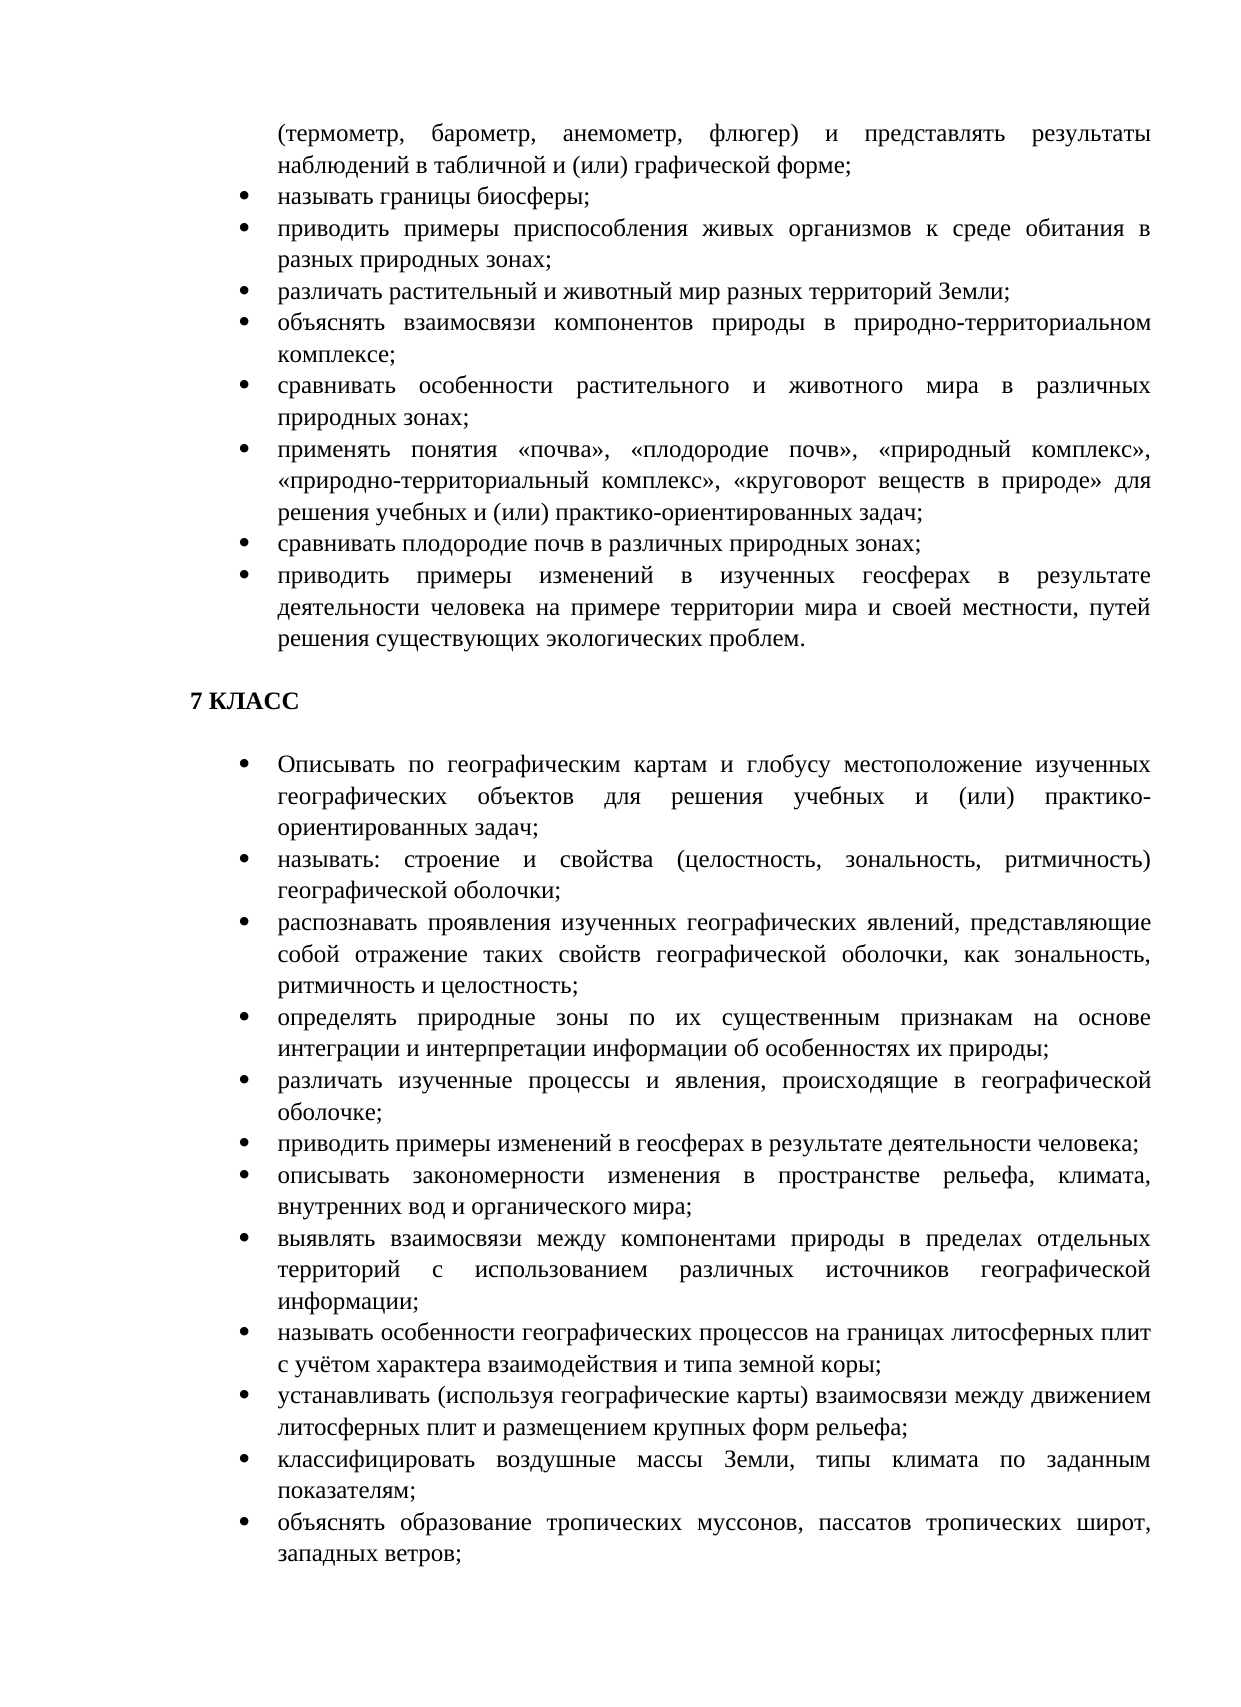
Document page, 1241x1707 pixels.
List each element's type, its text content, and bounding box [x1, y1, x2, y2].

list называть особенности географических процессов на границах литосферных плит с учётом характера взаимодействия и типа земной коры; [240, 1317, 1152, 1378]
list приводить примеры изменений в геосферах в результате деятельности человека; [240, 1128, 1152, 1157]
list выявлять взаимосвязи между компонентами природы в пределах отдельных территорий с использованием различных источников географической информации; [240, 1223, 1152, 1315]
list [240, 118, 1152, 178]
list называть: строение и свойства (целостность, зональность, ритмичность) географической оболочки; [240, 844, 1152, 904]
list Описывать по географическим картам и глобусу местоположение изученных географических объектов для решения учебных и (или) практико-ориентированных задач; [240, 749, 1152, 841]
list различать изученные процессы и явления, происходящие в географической оболочке; [240, 1065, 1152, 1125]
list определять природные зоны по их существенным признакам на основе интеграции и интерпретации информации об особенностях их природы; [240, 1002, 1152, 1062]
list приводить примеры приспособления живых организмов к среде обитания в разных природных зонах; [240, 213, 1152, 273]
list применять понятия «почва», «плодородие почв», «природный комплекс», «природно-территориальный комплекс», «круговорот веществ в природе» для решения учебных и (или) практико-ориентированных задач; [240, 434, 1152, 526]
list классифицировать воздушные массы Земли, типы климата по заданным показателям; [240, 1444, 1152, 1504]
list различать растительный и животный мир разных территорий Земли; [240, 276, 1152, 305]
list называть границы биосферы; [240, 181, 1152, 210]
list приводить примеры изменений в изученных геосферах в результате деятельности человека на примере территории мира и своей местности, путей решения существующих экологических проблем. [240, 560, 1152, 652]
list описывать закономерности изменения в пространстве рельефа, климата, внутренних вод и органического мира; [240, 1160, 1152, 1220]
text 7 КЛАСС [190, 686, 1152, 715]
list сравнивать плодородие почв в различных природных зонах; [240, 528, 1152, 557]
list объяснять взаимосвязи компонентов природы в природно-территориальном комплексе; [240, 307, 1152, 368]
list устанавливать (используя географические карты) взаимосвязи между движением литосферных плит и размещением крупных форм рельефа; [240, 1381, 1152, 1441]
list распознавать проявления изученных географических явлений, представляющие собой отражение таких свойств географической оболочки, как зональность, ритмичность и целостность; [240, 907, 1152, 999]
list сравнивать особенности растительного и животного мира в различных природных зонах; [240, 371, 1152, 431]
list объяснять образование тропических муссонов, пассатов тропических широт, западных ветров; [240, 1507, 1152, 1567]
